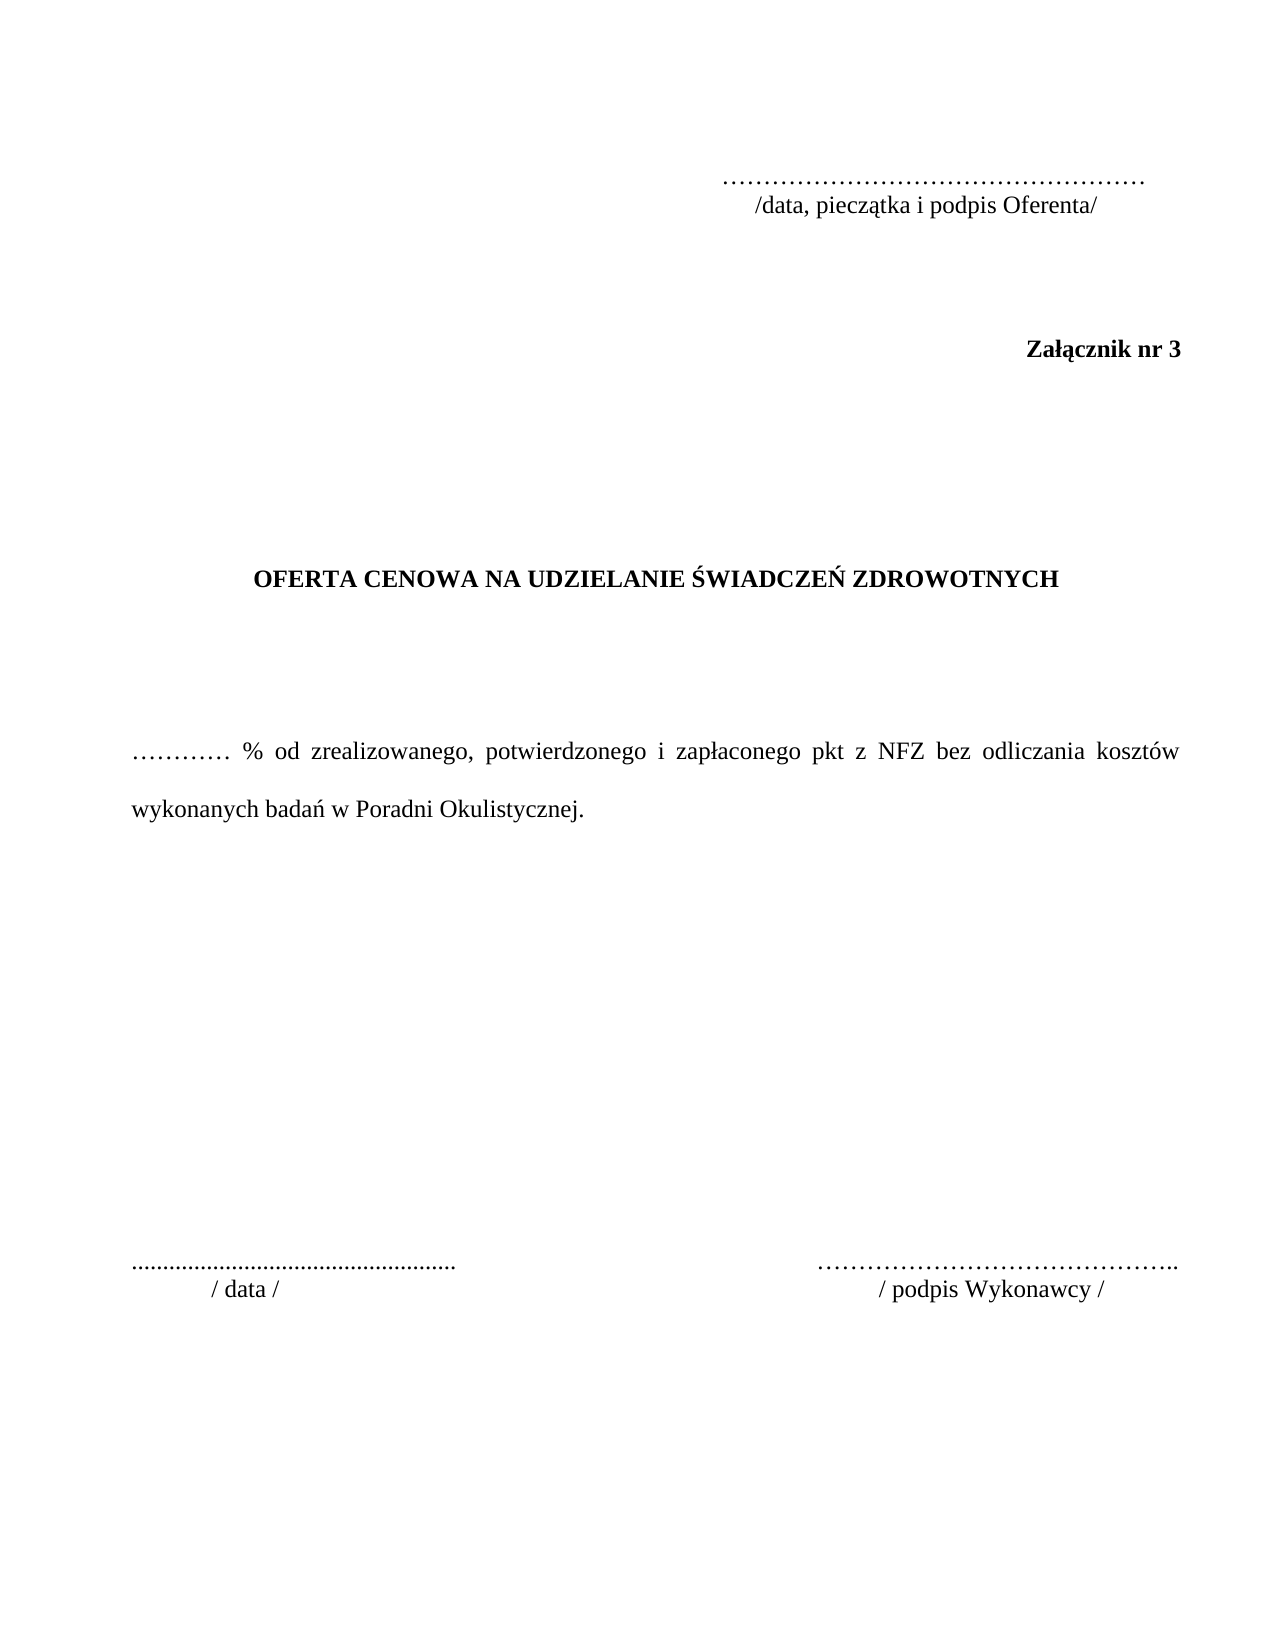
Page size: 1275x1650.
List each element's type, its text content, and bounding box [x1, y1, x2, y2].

text …………………………………………… [721, 161, 1181, 190]
text Załącznik nr 3 [131, 334, 1181, 362]
text /data, pieczątka i podpis Oferenta/ [131, 190, 1181, 219]
text ………… % od zrealizowanego, potwierdzonego i zapłaconego pkt z NFZ bez odliczania kosztów wykonanych badań w Poradni Okulistycznej. [131, 736, 1181, 822]
text / data / / podpis Wykonawcy / [131, 1274, 1181, 1303]
text .................................................... …………………………………….. [131, 1246, 1181, 1274]
text OFERTA CENOWA NA UDZIELANIE ŚWIADCZEŃ ZDROWOTNYCH [131, 564, 1181, 592]
